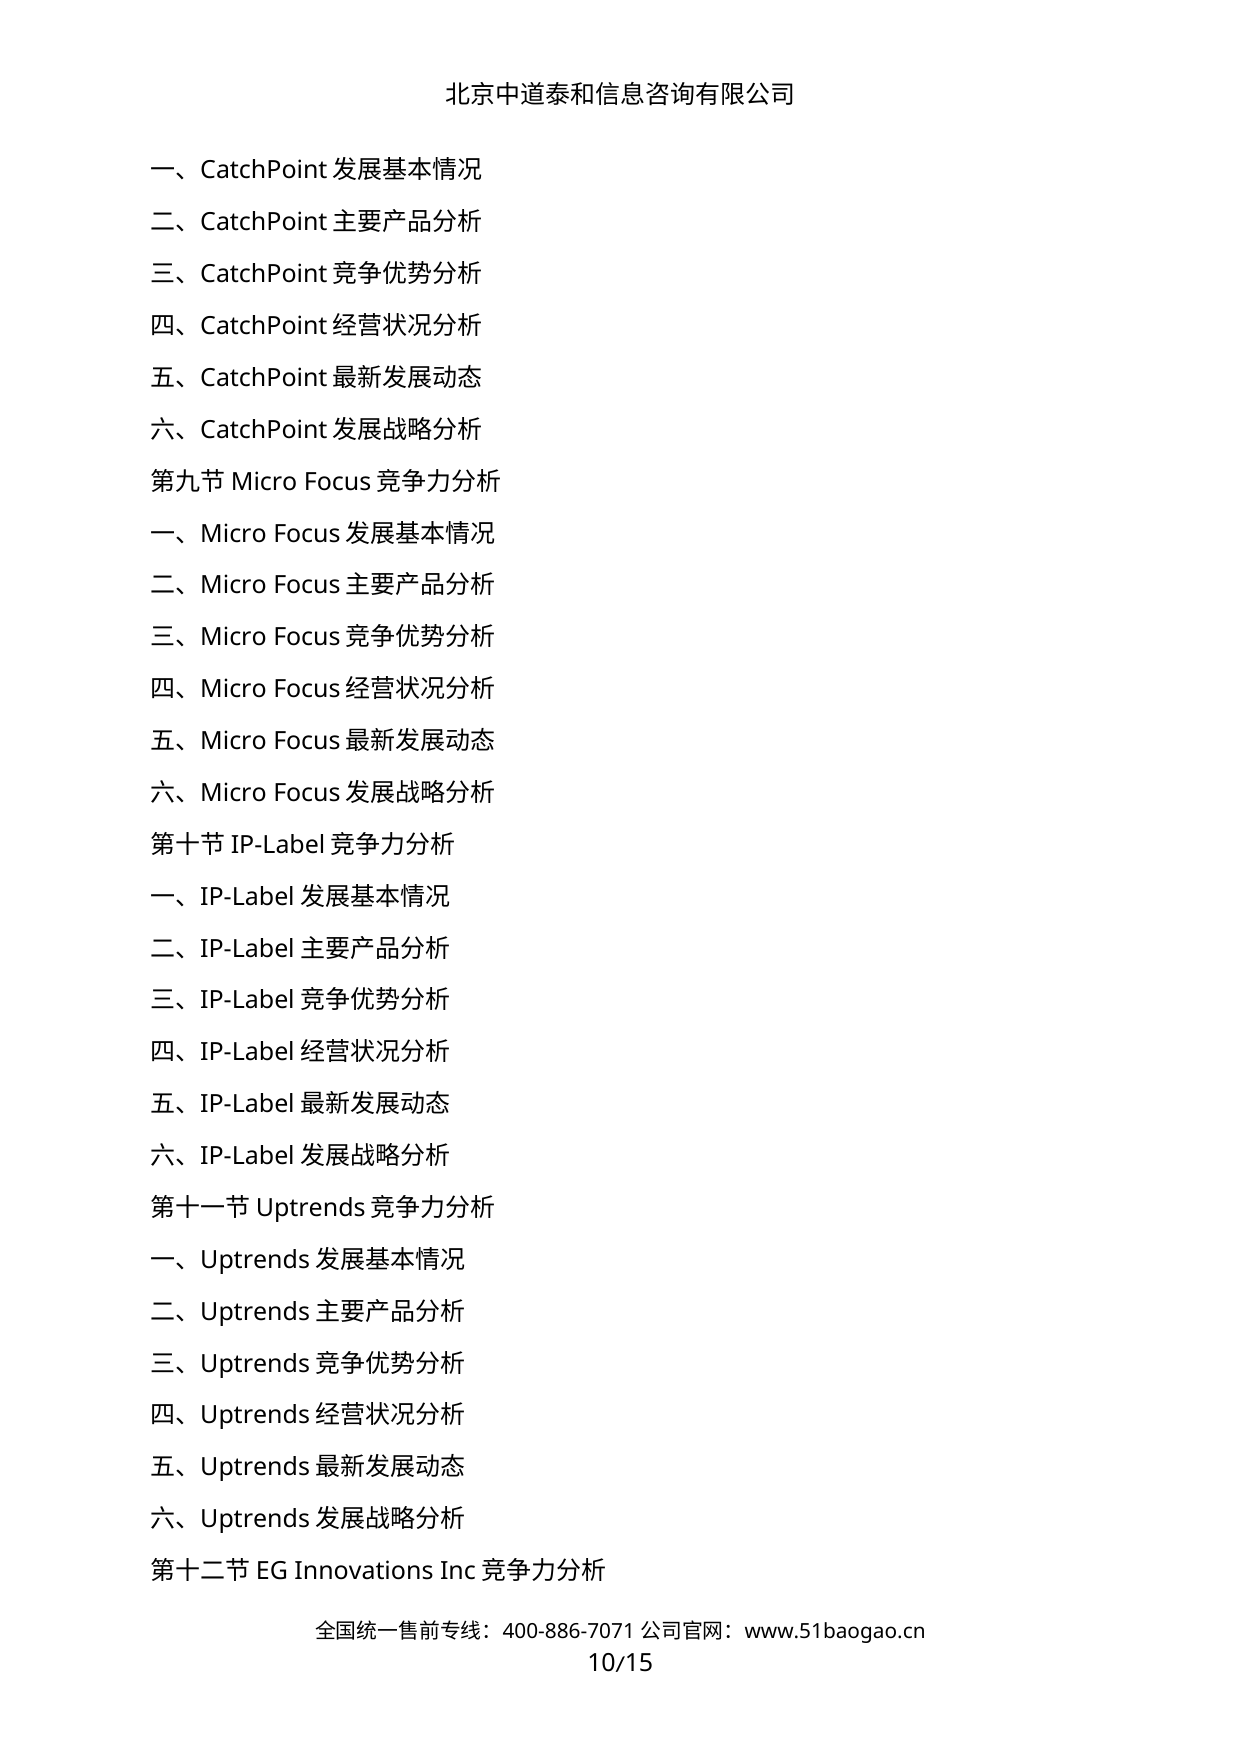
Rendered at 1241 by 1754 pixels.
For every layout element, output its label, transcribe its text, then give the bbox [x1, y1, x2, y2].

text 二、Micro Focus主要产品分析 [150, 565, 1090, 601]
text 四、IP-Label经营状况分析 [150, 1032, 1090, 1068]
text 五、IP-Label最新发展动态 [150, 1084, 1090, 1120]
text 第十二节 EG Innovations Inc竞争力分析 [150, 1551, 1090, 1587]
text 一、Uptrends发展基本情况 [150, 1239, 1090, 1276]
text 五、CatchPoint最新发展动态 [150, 357, 1090, 394]
text 六、Micro Focus发展战略分析 [150, 772, 1090, 809]
text 二、IP-Label主要产品分析 [150, 928, 1090, 964]
text 一、Micro Focus发展基本情况 [150, 513, 1090, 549]
text 六、IP-Label发展战略分析 [150, 1136, 1090, 1172]
text 二、CatchPoint主要产品分析 [150, 202, 1090, 238]
text 五、Micro Focus最新发展动态 [150, 721, 1090, 757]
text 三、Uptrends竞争优势分析 [150, 1343, 1090, 1379]
text 四、CatchPoint经营状况分析 [150, 306, 1090, 342]
text 第九节 Micro Focus竞争力分析 [150, 461, 1090, 497]
text 第十节 IP-Label竞争力分析 [150, 824, 1090, 861]
text 二、Uptrends主要产品分析 [150, 1291, 1090, 1327]
text 六、CatchPoint发展战略分析 [150, 409, 1090, 446]
text 五、Uptrends最新发展动态 [150, 1447, 1090, 1483]
text 六、Uptrends发展战略分析 [150, 1499, 1090, 1535]
text 四、Micro Focus经营状况分析 [150, 669, 1090, 705]
text 三、IP-Label竞争优势分析 [150, 980, 1090, 1016]
text 一、IP-Label发展基本情况 [150, 876, 1090, 912]
text 第十一节 Uptrends竞争力分析 [150, 1187, 1090, 1224]
text 三、Micro Focus竞争优势分析 [150, 617, 1090, 653]
text 四、Uptrends经营状况分析 [150, 1395, 1090, 1431]
text 一、CatchPoint发展基本情况 [150, 150, 1090, 186]
text 三、CatchPoint竞争优势分析 [150, 254, 1090, 290]
